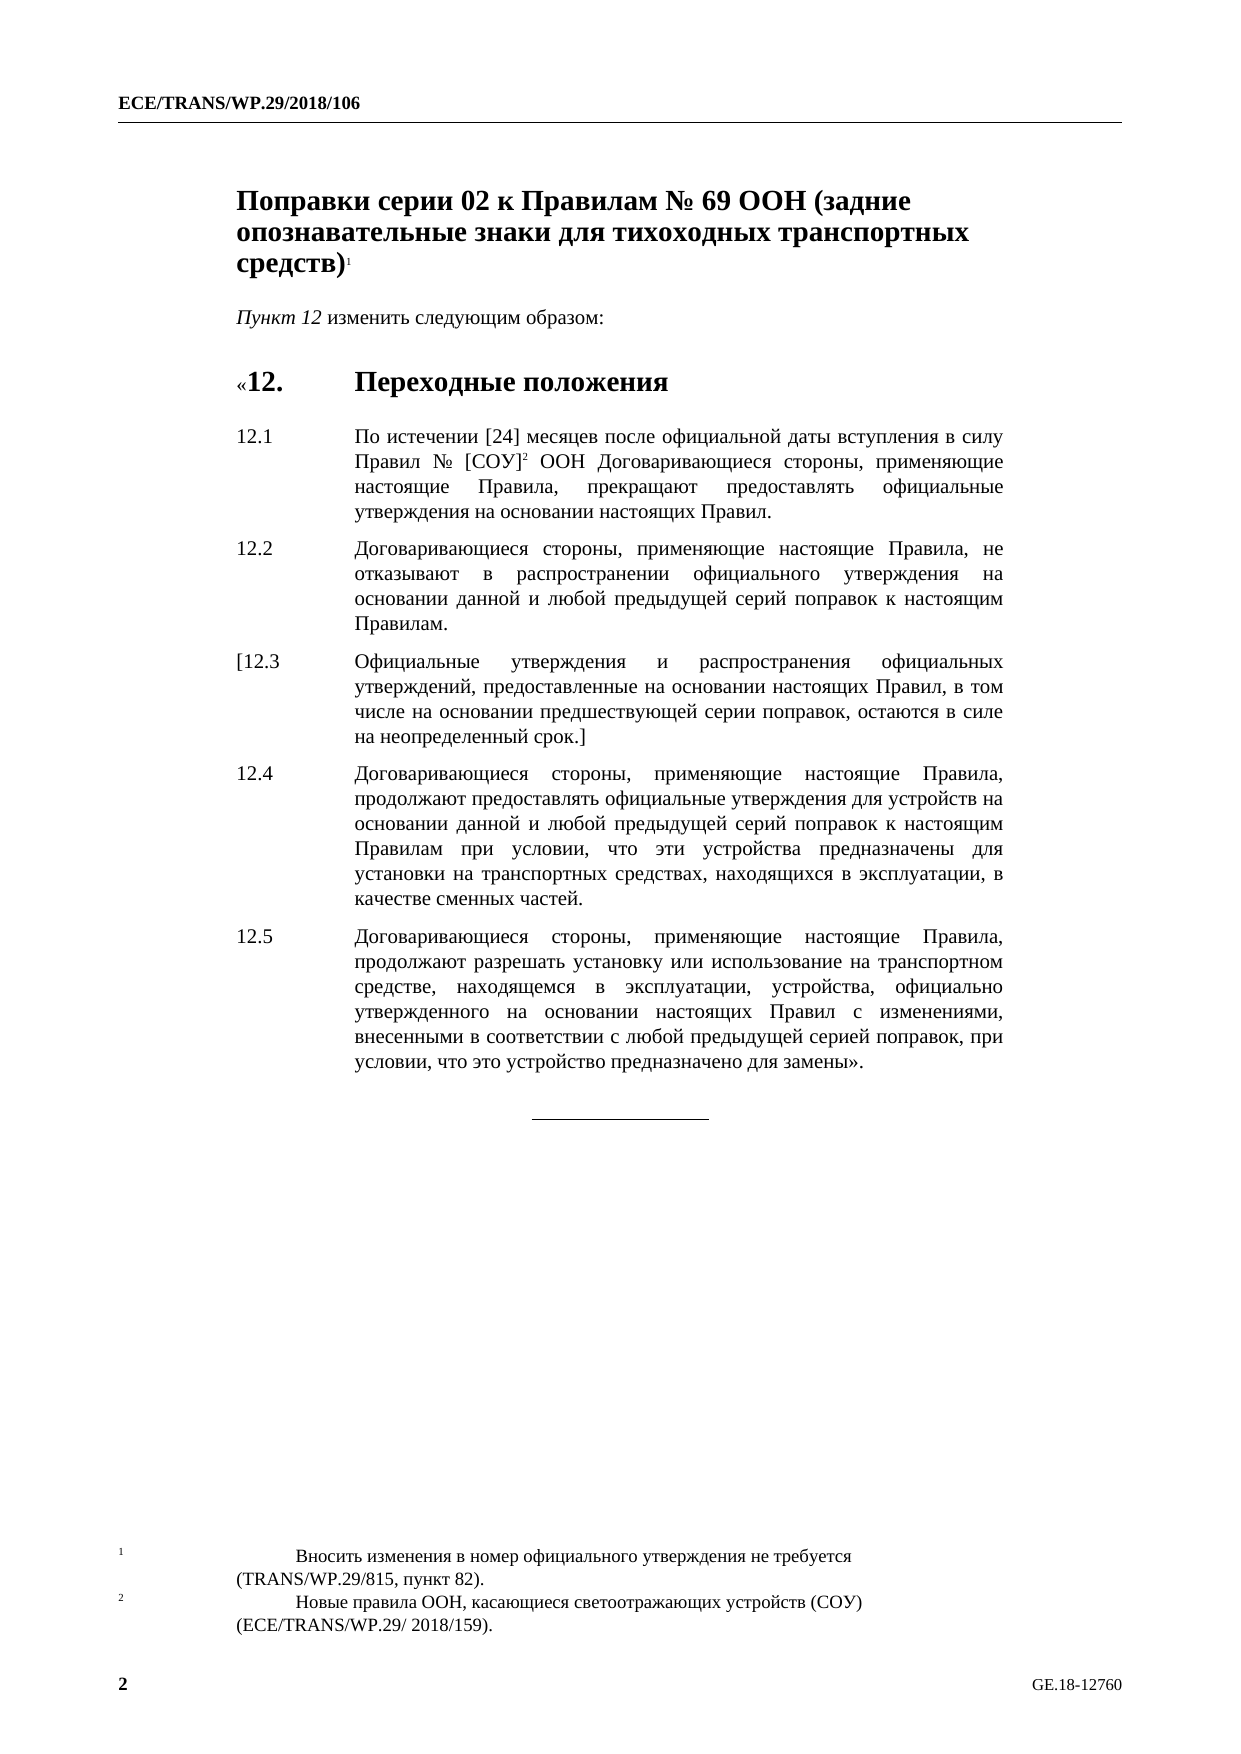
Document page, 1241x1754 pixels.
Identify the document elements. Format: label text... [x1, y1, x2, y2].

text «12. Переходные положения [118, 366, 1004, 398]
text 12.4 Договаривающиеся стороны, применяющие настоящие Правила, продолжают предоставлять официальные утверждения для устройств на основании данной и любой предыдущей серий поправок к настоящим Правилам при условии, что эти устройства предназначены для установки на транспортных средствах, находящихся в эксплуатации, в качестве сменных частей. [236, 760, 1004, 910]
text 12.1 По истечении [24] месяцев после официальной даты вступления в силу Правил № [СОУ] ООН Договаривающиеся стороны, применяющие настоящие Правила, прекращают предоставлять официальные утверждения на основании настоящих Правил. [236, 423, 1004, 523]
text 12.5 Договаривающиеся стороны, применяющие настоящие Правила, продолжают разрешать установку или использование на транспортном средстве, находящемся в эксплуатации, устройства, официально утвержденного на основании настоящих Правил с изменениями, внесенными в соответствии с любой предыдущей серией поправок, при условии, что это устройство предназначено для замены». [236, 923, 1004, 1073]
text Пункт 12 изменить следующим образом: [236, 304, 1004, 329]
text [12.3 Официальные утверждения и распространения официальных утверждений, предоставленные на основании настоящих Правил, в том числе на основании предшествующей серии поправок, остаются в силе на неопределенный срок.] [236, 648, 1004, 748]
text Поправки серии 02 к Правилам № 69 ООН (задние опознавательные знаки для тихоходных транспортных средств) [118, 185, 1004, 279]
text 12.2 Договаривающиеся стороны, применяющие настоящие Правила, не отказывают в распространении официального утверждения на основании данной и любой предыдущей серий поправок к настоящим Правилам. [236, 535, 1004, 635]
